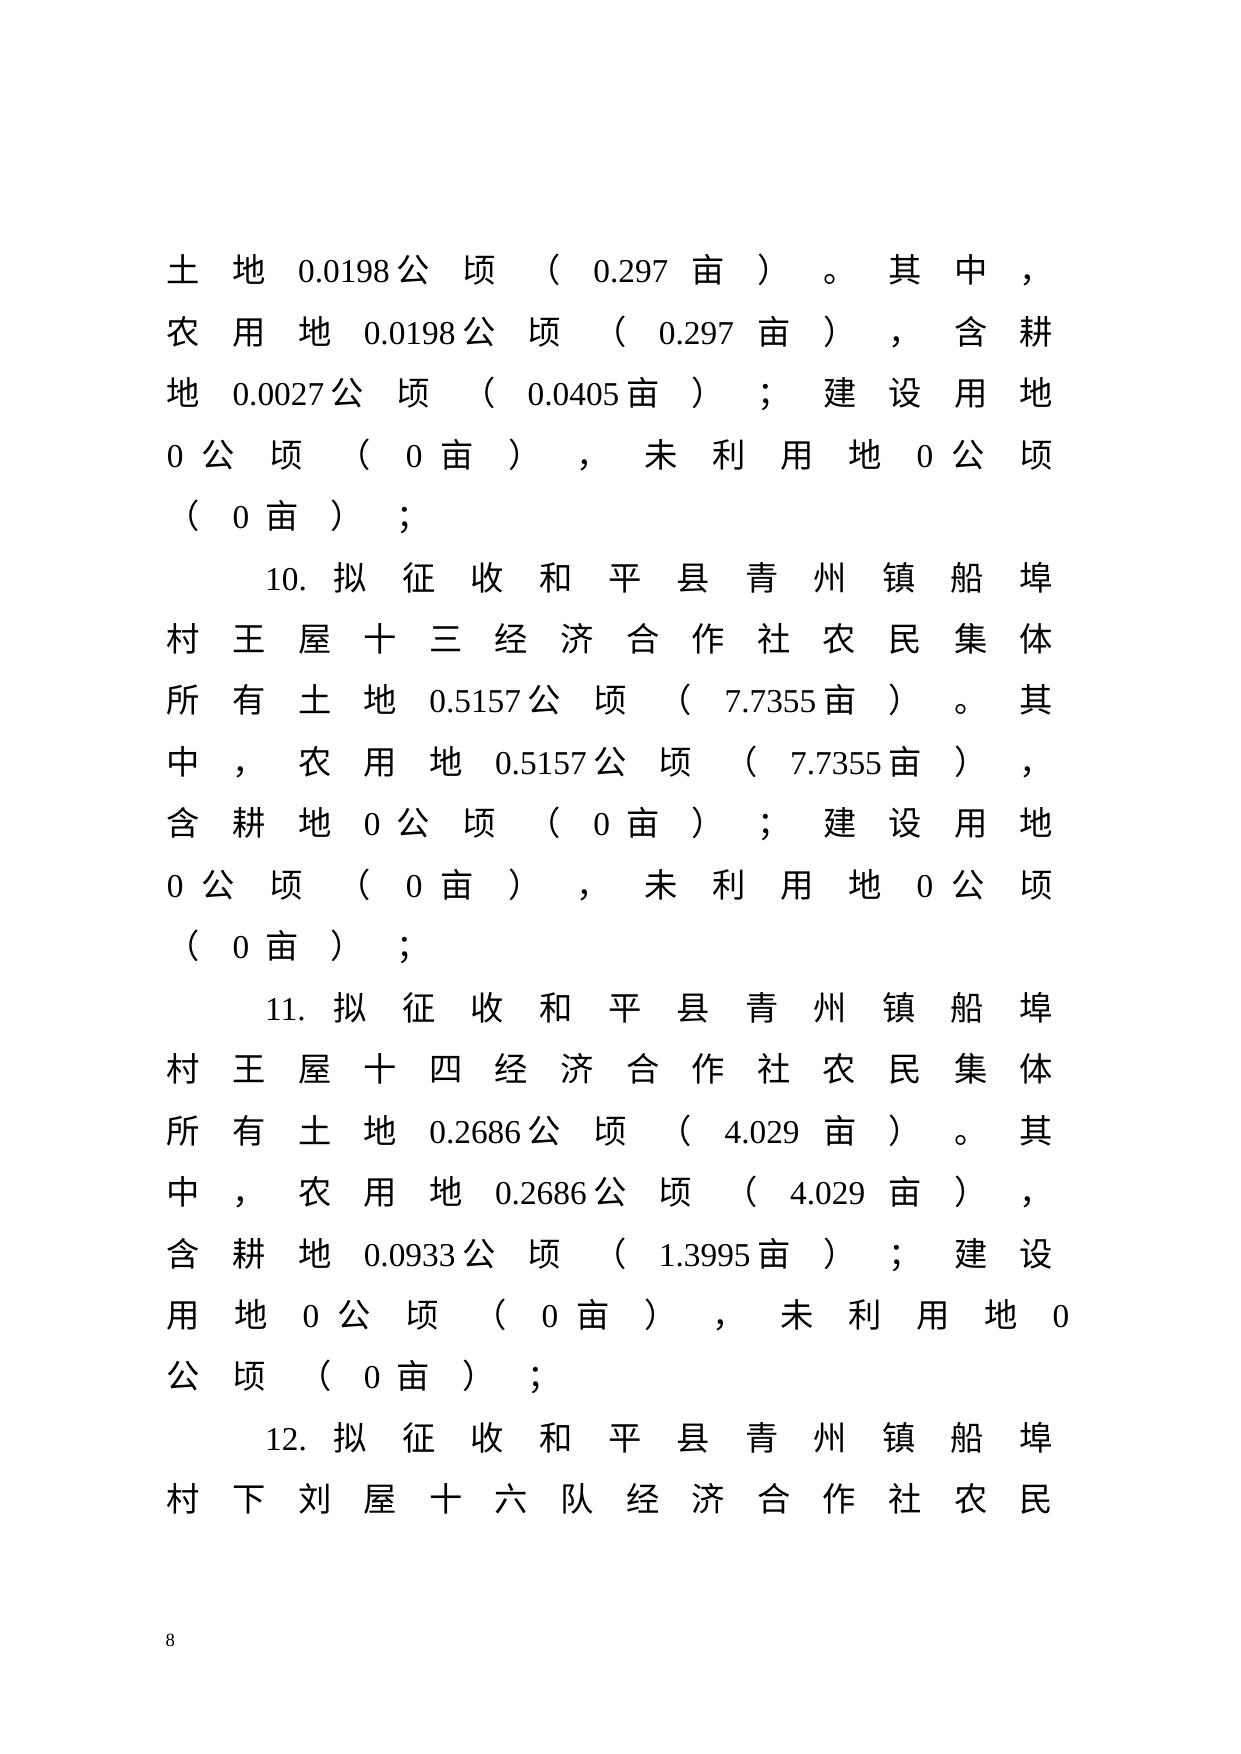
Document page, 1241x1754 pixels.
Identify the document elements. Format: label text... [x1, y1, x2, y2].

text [167, 237, 1085, 545]
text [167, 1405, 1085, 1528]
text 10.拟征收和平县青州镇船埠村王屋十三经济合作社农民集体所有土地0.5157公顷（7.7355亩）。其中，农用地0.5157公顷（7.7355亩），含耕地0公顷（0亩）；建设用地0公顷（0亩），未利用地0公顷（0亩）； [167, 545, 1085, 975]
text 11.拟征收和平县青州镇船埠村王屋十四经济合作社农民集体所有土地0.2686公顷（4.029亩）。其中，农用地0.2686公顷（4.029亩），含耕地0.0933公顷（1.3995亩）；建设用地0公顷（0亩），未利用地0公顷（0亩）； [167, 975, 1085, 1405]
